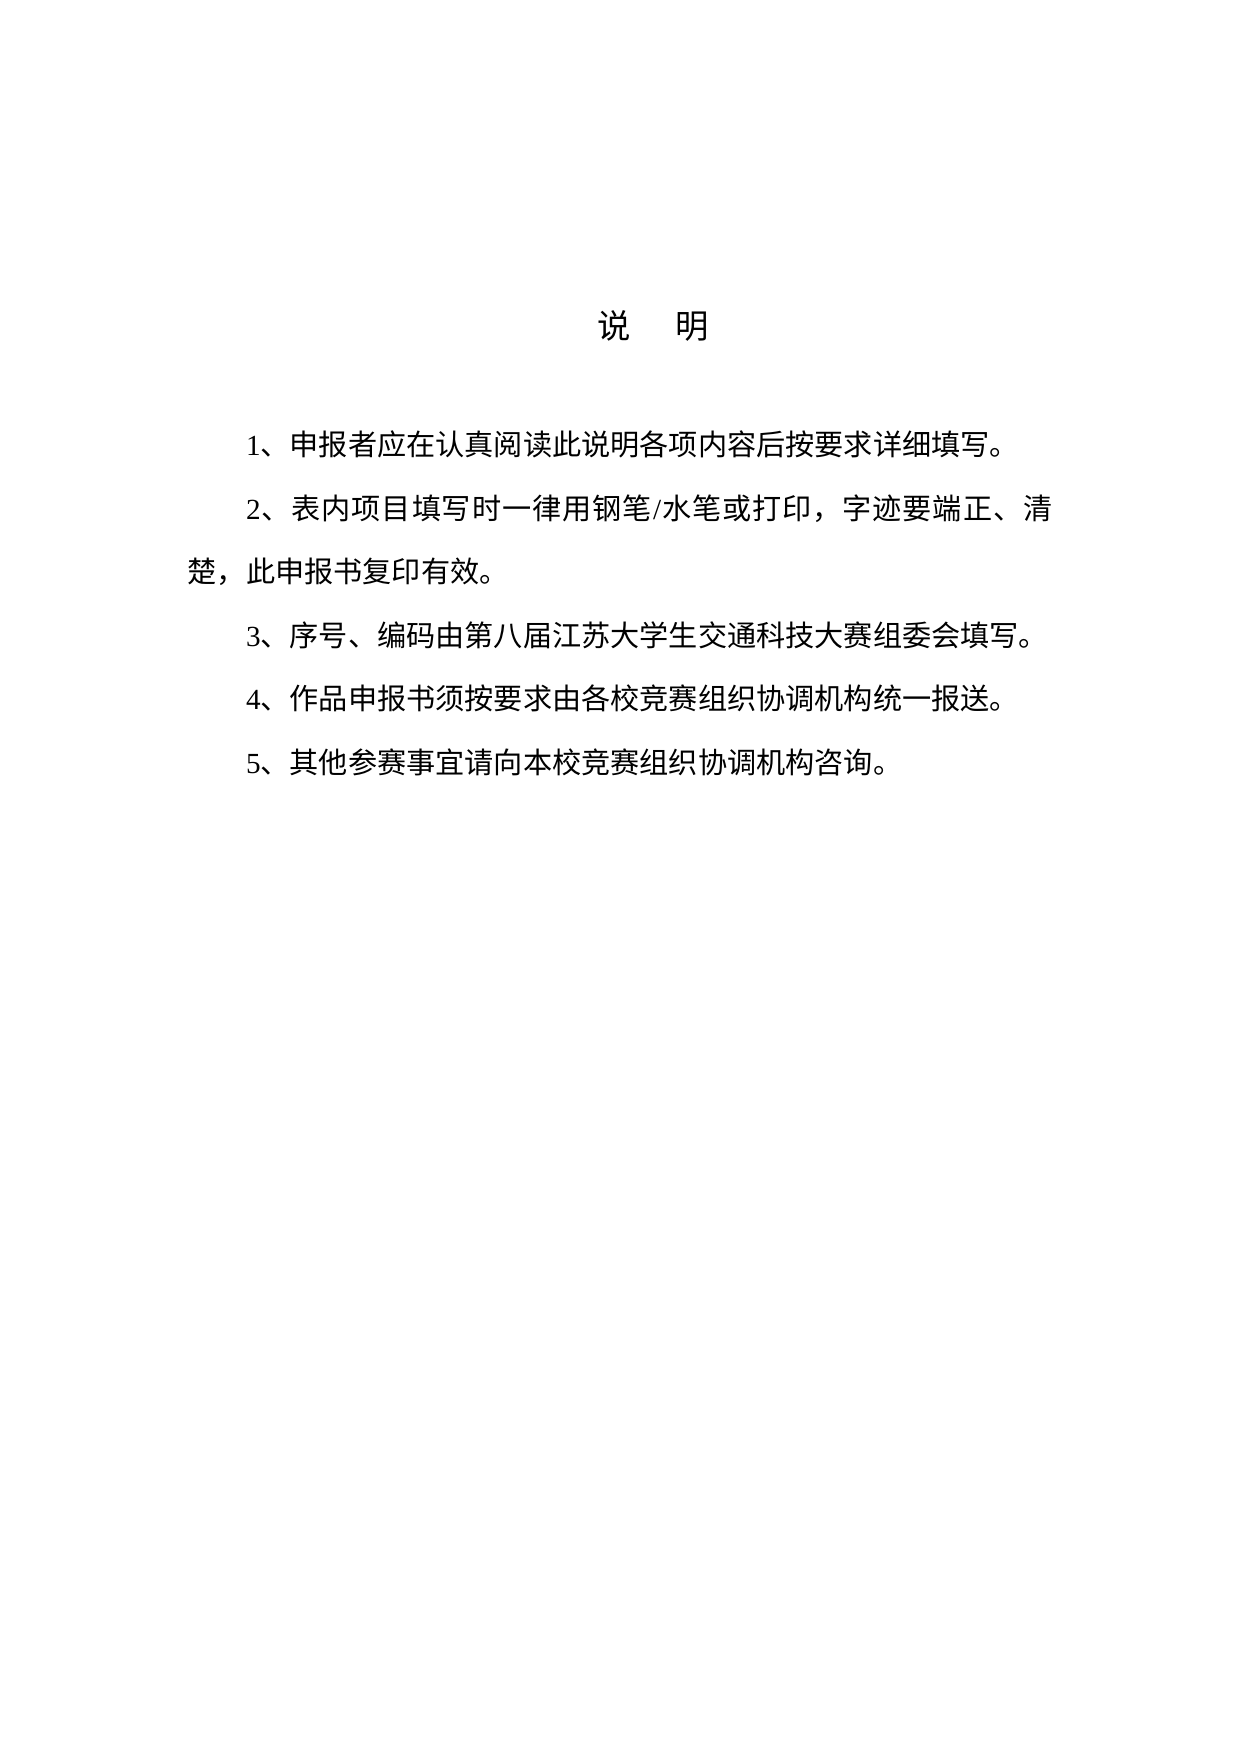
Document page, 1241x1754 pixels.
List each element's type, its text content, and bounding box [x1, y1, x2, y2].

text 4、作品申报书须按要求由各校竞赛组织协调机构统一报送。 [187, 676, 1053, 718]
text 2、表内项目填写时一律用钢笔/水笔或打印，字迹要端正、清楚，此申报书复印有效。 [187, 485, 1053, 591]
text 说 明 [187, 292, 1053, 357]
text 3、序号、编码由第八届江苏大学生交通科技大赛组委会填写。 [187, 612, 1053, 654]
text 5、其他参赛事宜请向本校竞赛组织协调机构咨询。 [187, 739, 1053, 781]
text 1、申报者应在认真阅读此说明各项内容后按要求详细填写。 [187, 422, 1053, 464]
